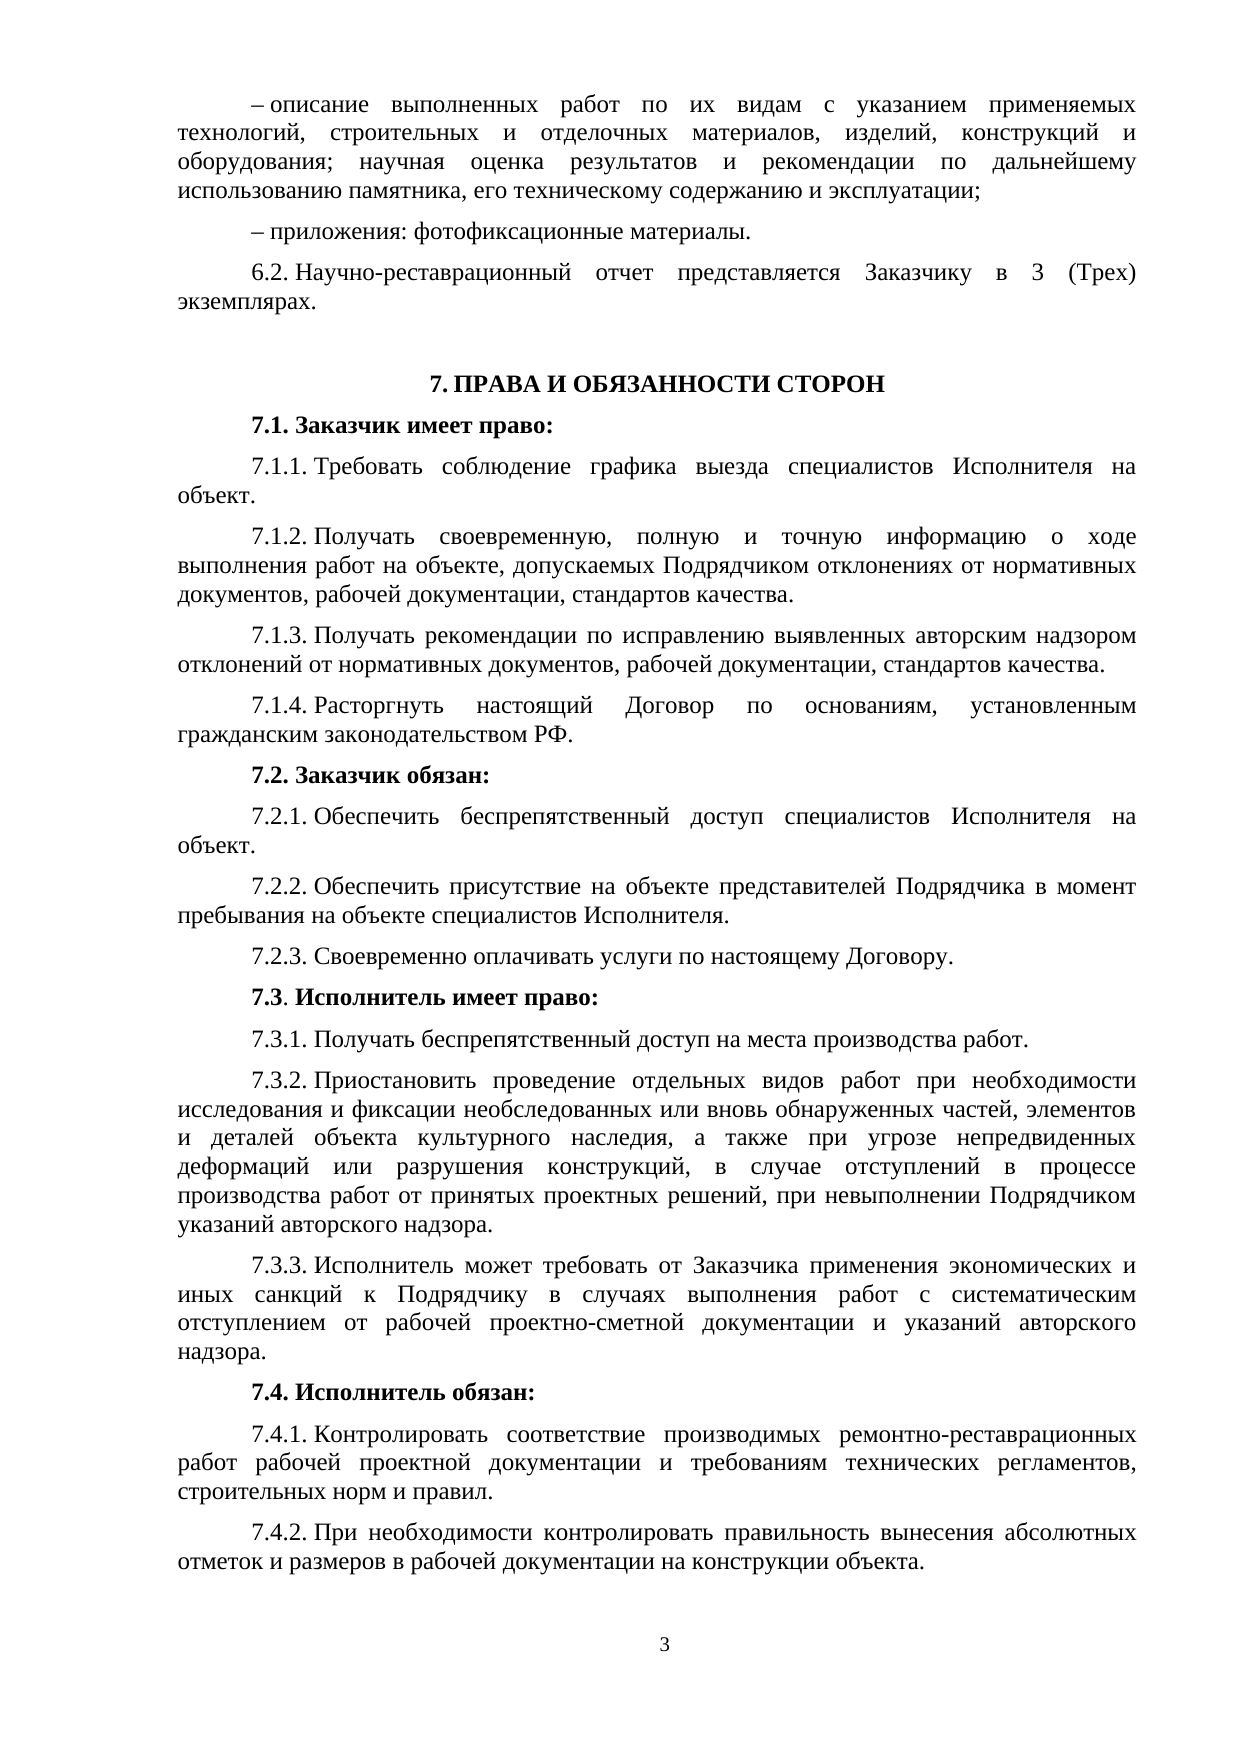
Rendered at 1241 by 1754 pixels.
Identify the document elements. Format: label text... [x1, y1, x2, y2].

text 7.1.3. Получать рекомендации по исправлению выявленных авторским надзором отклонений от нормативных документов, рабочей документации, стандартов качества. [177, 620, 1137, 677]
text – приложения: фотофиксационные материалы. [177, 216, 1137, 245]
text 7.3.2. Приостановить проведение отдельных видов работ при необходимости исследования и фиксации необследованных или вновь обнаруженных частей, элементов и деталей объекта культурного наследия, а также при угрозе непредвиденных деформаций или разрушения конструкций, в случае отступлений в процессе производства работ от принятых проектных решений, при невыполнении Подрядчиком указаний авторского надзора. [177, 1065, 1137, 1237]
text 7.1.4. Расторгнуть настоящий Договор по основаниям, установленным гражданским законодательством РФ. [177, 690, 1137, 747]
text 7.4.2. При необходимости контролировать правильность вынесения абсолютных отметок и размеров в рабочей документации на конструкции объекта. [177, 1517, 1137, 1575]
text 7. ПРАВА И ОБЯЗАННОСТИ СТОРОН [177, 369, 1137, 397]
text 7.2.2. Обеспечить присутствие на объекте представителей Подрядчика в момент пребывания на объекте специалистов Исполнителя. [177, 871, 1137, 929]
text – описание выполненных работ по их видам с указанием применяемых технологий, строительных и отделочных материалов, изделий, конструкций и оборудования; научная оценка результатов и рекомендации по дальнейшему использованию памятника, его техническому содержанию и эксплуатации; [177, 89, 1137, 204]
text 7.2.3. Своевременно оплачивать услуги по настоящему Договору. [177, 941, 1137, 970]
text 7.4.1. Контролировать соответствие производимых ремонтно-реставрационных работ рабочей проектной документации и требованиям технических регламентов, строительных норм и правил. [177, 1419, 1137, 1505]
text 7.3.3. Исполнитель может требовать от Заказчика применения экономических и иных санкций к Подрядчику в случаях выполнения работ с систематическим отступлением от рабочей проектно-сметной документации и указаний авторского надзора. [177, 1250, 1137, 1365]
text 7.4. Исполнитель обязан: [177, 1377, 1137, 1406]
text 7.2.1. Обеспечить беспрепятственный доступ специалистов Исполнителя на объект. [177, 801, 1137, 859]
text 7.3. Исполнитель имеет право: [177, 982, 1137, 1011]
text 6.2. Научно-реставрационный отчет представляется Заказчику в 3 (Трех) экземплярах. [177, 257, 1137, 315]
text 7.2. Заказчик обязан: [177, 760, 1137, 789]
text 7.1.1. Требовать соблюдение графика выезда специалистов Исполнителя на объект. [177, 451, 1137, 509]
text 7.1. Заказчик имеет право: [177, 410, 1137, 439]
text 7.3.1. Получать беспрепятственный доступ на места производства работ. [177, 1024, 1137, 1052]
text 7.1.2. Получать своевременную, полную и точную информацию о ходе выполнения работ на объекте, допускаемых Подрядчиком отклонениях от нормативных документов, рабочей документации, стандартов качества. [177, 521, 1137, 607]
